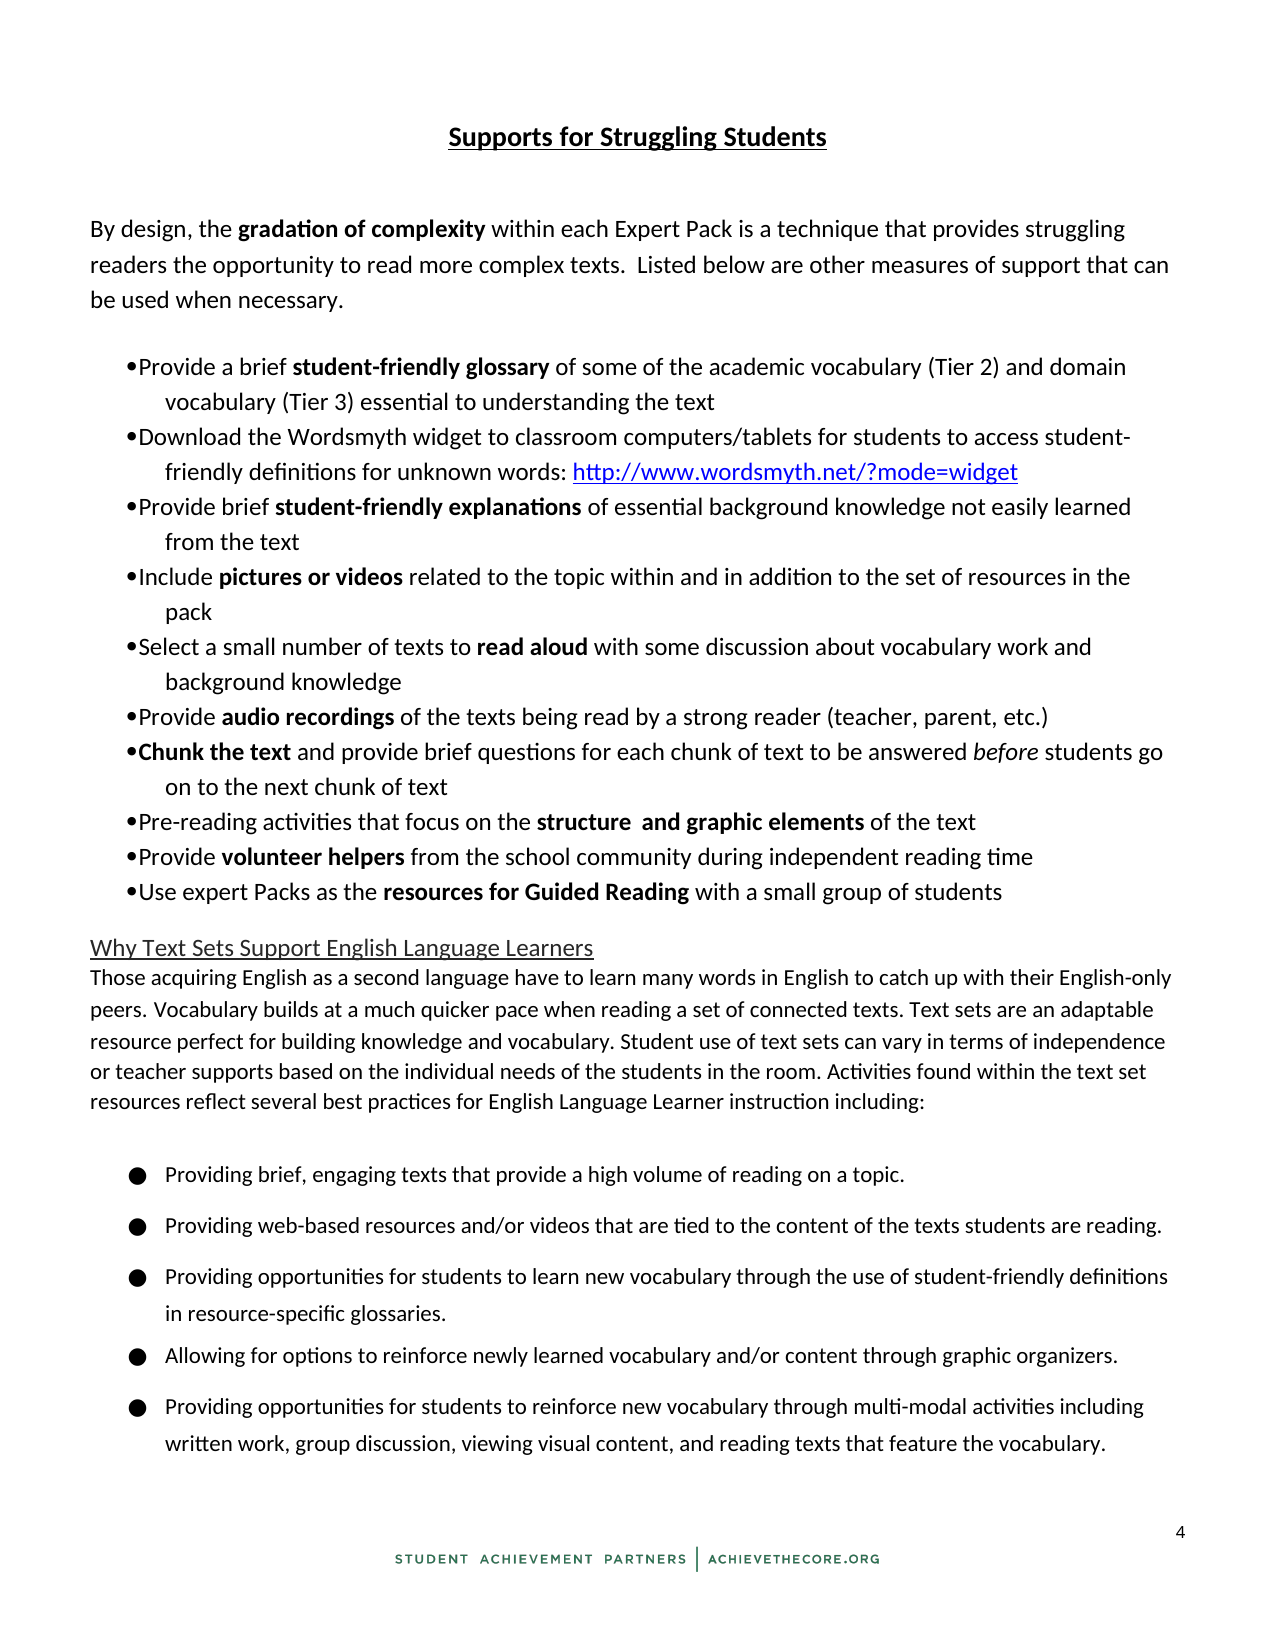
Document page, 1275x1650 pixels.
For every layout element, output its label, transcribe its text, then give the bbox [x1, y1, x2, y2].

list Pre-reading activities that focus on the structure and graphic elements of the text [127, 806, 1185, 837]
text By design, the gradation of complexity within each Expert Pack is a technique that provides struggling readers the opportunity to read more complex texts. Listed below are other measures of support that can be used when necessary. [90, 209, 1174, 316]
list Providing brief, engaging texts that provide a high volume of reading on a topic. [127, 1149, 1185, 1196]
list Include pictures or videos related to the topic within and in addition to the set of resources in the pack [127, 561, 1145, 627]
list Providing opportunities for students to reinforce new vocabulary through multi-modal activities including written work, group discussion, viewing visual content, and reading texts that feature the vocabulary. [127, 1380, 1185, 1457]
list Download the Wordsmyth widget to classroom computers/tablets for students to access student-friendly definitions for unknown words: http://www.wordsmyth.net/?mode=widget [127, 421, 1145, 487]
list Allowing for options to reinforce newly learned vocabulary and/or content through graphic organizers. [127, 1329, 1185, 1376]
text Those acquiring English as a second language have to learn many words in English to catch up with their English-only peers. Vocabulary builds at a much quicker pace when reading a set of connected texts. Text sets are an adaptable resource perfect for building knowledge and vocabulary. Student use of text sets can vary in terms of independence or teacher supports based on the individual needs of the students in the room. Activities found within the text set resources reflect several best practices for English Language Learner instruction including: [90, 963, 1185, 1115]
list Providing web-based resources and/or videos that are tied to the content of the texts students are reading. [127, 1199, 1185, 1246]
picture [384, 1543, 892, 1575]
text Why Text Sets Support English Language Learners [90, 932, 1185, 963]
list Provide brief student-friendly explanations of essential background knowledge not easily learned from the text [127, 491, 1145, 557]
list Provide a brief student-friendly glossary of some of the academic vocabulary (Tier 2) and domain vocabulary (Tier 3) essential to understanding the text [127, 351, 1151, 417]
list Provide audio recordings of the texts being read by a strong reader (teacher, parent, etc.) [127, 701, 1185, 732]
list Chunk the text and provide brief questions for each chunk of text to be answered before students go on to the next chunk of text [127, 736, 1185, 802]
list Providing opportunities for students to learn new vocabulary through the use of student-friendly definitions in resource-specific glossaries. [127, 1250, 1185, 1327]
list Use expert Packs as the resources for Guided Reading with a small group of students [127, 876, 1185, 907]
list Provide volunteer helpers from the school community during independent reading time [127, 841, 1185, 872]
list Select a small number of texts to read aloud with some discussion about vocabulary work and background knowledge [127, 631, 1154, 697]
subtitle Supports for Struggling Students [90, 119, 1185, 153]
